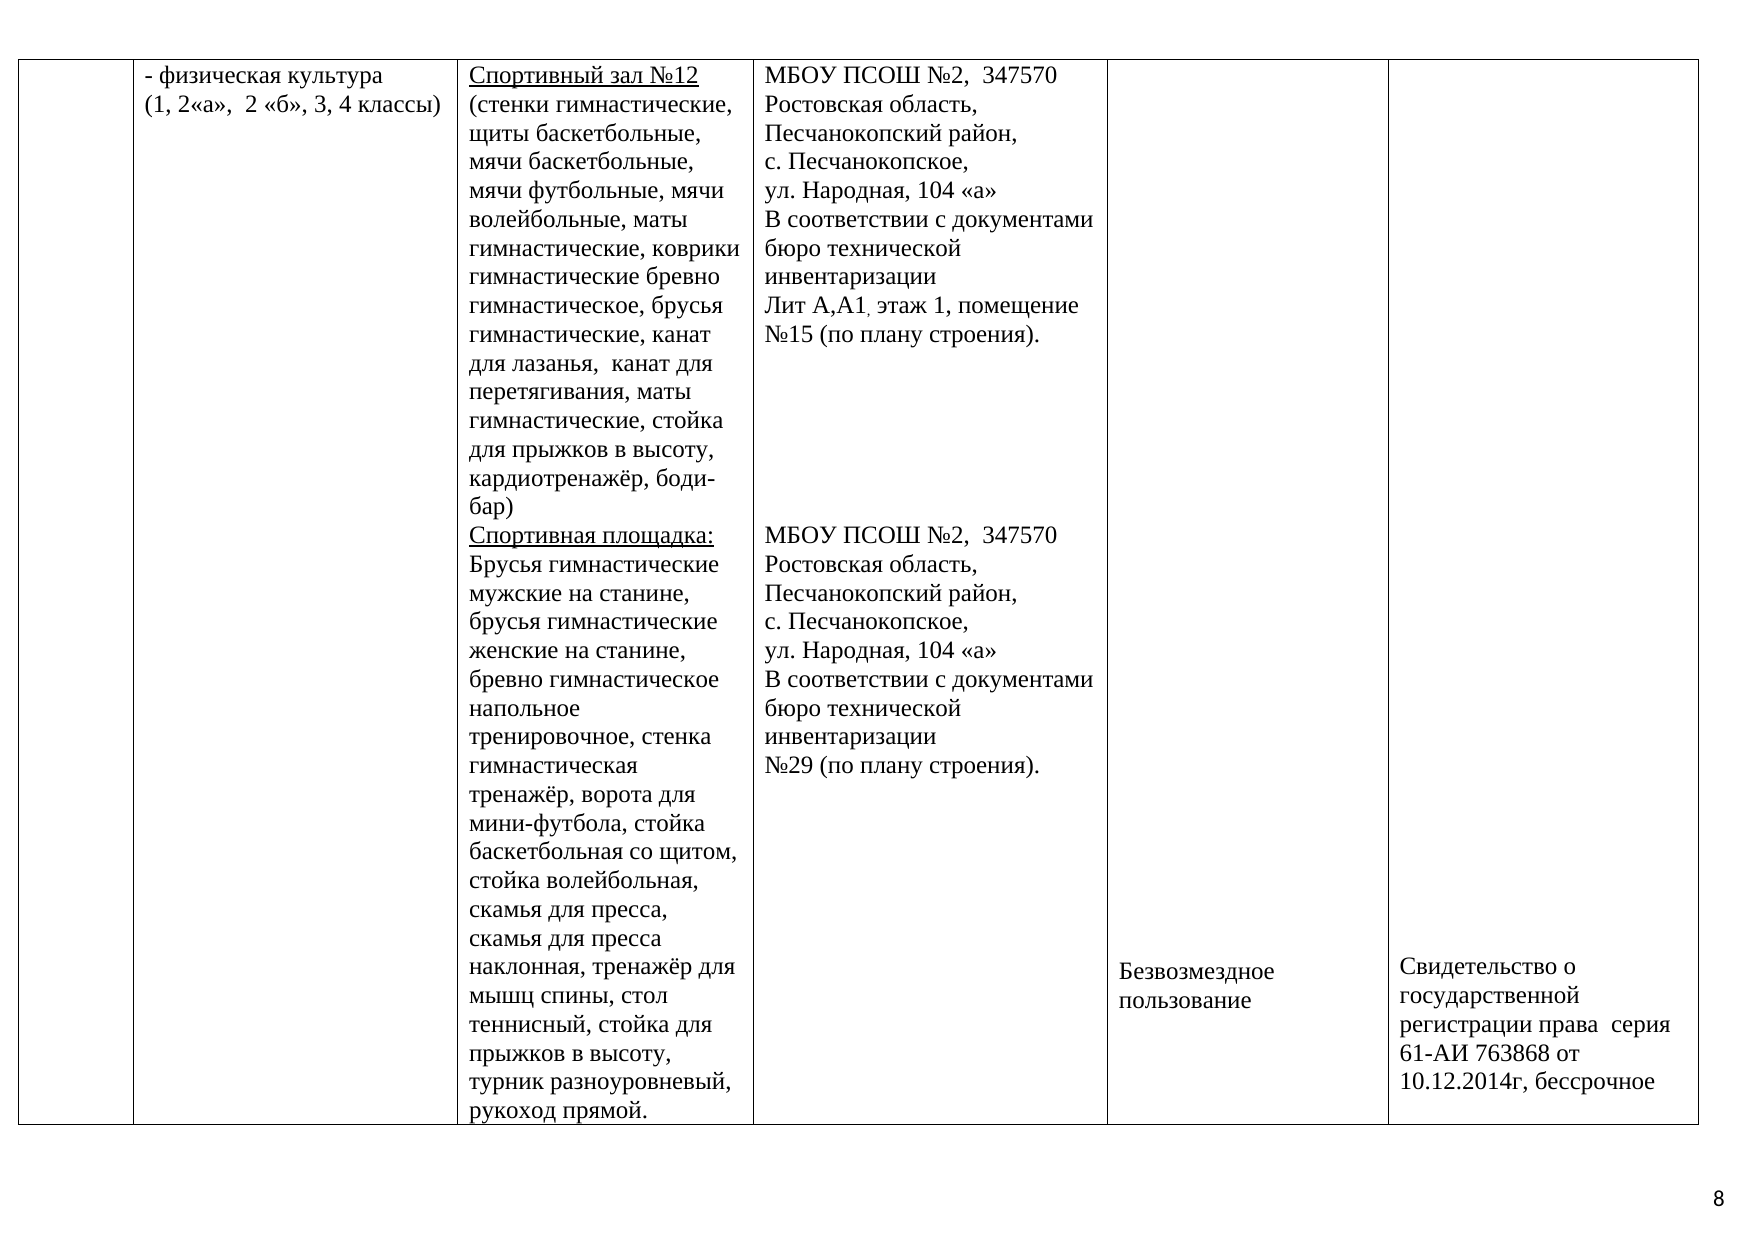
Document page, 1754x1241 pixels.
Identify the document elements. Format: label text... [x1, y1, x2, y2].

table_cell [1108, 60, 1388, 1124]
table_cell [458, 60, 753, 1124]
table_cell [754, 60, 1107, 1124]
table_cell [134, 60, 457, 1124]
table_cell 1 [19, 60, 133, 1124]
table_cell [1389, 60, 1698, 1124]
